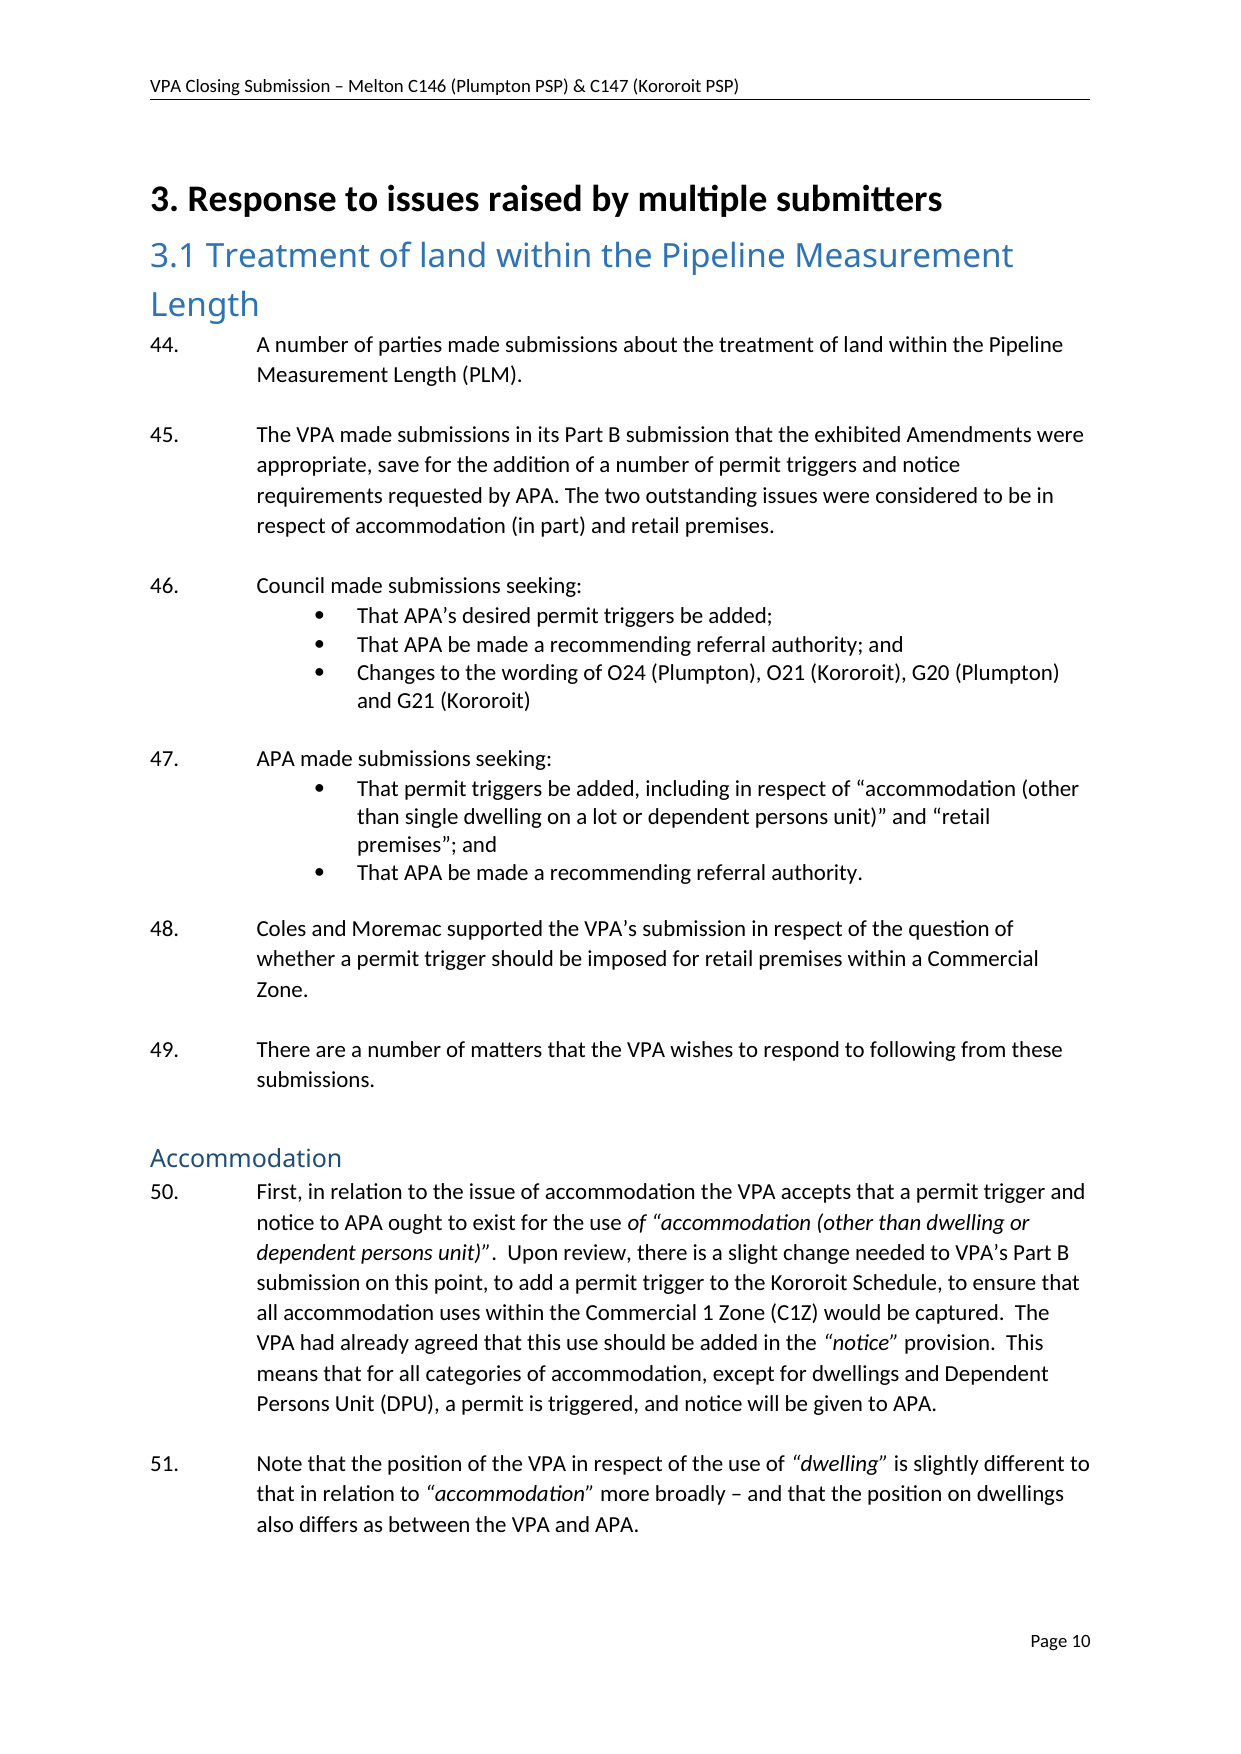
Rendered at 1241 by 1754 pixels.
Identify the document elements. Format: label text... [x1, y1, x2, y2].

list Coles and Moremac supported the VPA’s submission in respect of the question of whether a permit trigger should be imposed for retail premises within a Commercial Zone. [150, 914, 1090, 1003]
list First, in relation to the issue of accommodation the VPA accepts that a permit trigger and notice to APA ought to exist for the use of “accommodation (other than dwelling or dependent persons unit)”. Upon review, there is a slight change needed to VPA’s Part B submission on this point, to add a permit trigger to the Kororoit Schedule, to ensure that all accommodation uses within the Commercial 1 Zone (C1Z) would be captured. The VPA had already agreed that this use should be added in the “notice” provision. This means that for all categories of accommodation, except for dwellings and Dependent Persons Unit (DPU), a permit is triggered, and notice will be given to APA. [150, 1177, 1090, 1417]
list There are a number of matters that the VPA wishes to respond to following from these submissions. [150, 1035, 1090, 1093]
list Council made submissions seeking: [150, 571, 1090, 599]
list Note that the position of the VPA in respect of the use of “dwelling” is slightly different to that in relation to “accommodation” more broadly – and that the position on dwellings also differs as between the VPA and APA. [150, 1449, 1090, 1538]
list Changes to the wording of O24 (Plumpton), O21 (Kororoit), G20 (Plumpton) and G21 (Kororoit) [315, 658, 1090, 714]
list That APA be made a recommending referral authority. [315, 858, 1090, 886]
list A number of parties made submissions about the treatment of land within the Pipeline Measurement Length (PLM). [150, 330, 1090, 388]
list That APA’s desired permit triggers be added; [315, 602, 1090, 630]
subtitle 3. Response to issues raised by multiple submitters [150, 175, 1090, 221]
subtitle Accommodation [150, 1141, 1090, 1175]
list The VPA made submissions in its Part B submission that the exhibited Amendments were appropriate, save for the addition of a number of permit triggers and notice requirements requested by APA. The two outstanding issues were considered to be in respect of accommodation (in part) and retail premises. [150, 420, 1090, 539]
list APA made submissions seeking: [150, 744, 1090, 772]
list That permit triggers be added, including in respect of “accommodation (other than single dwelling on a lot or dependent persons unit)” and “retail premises”; and [315, 774, 1090, 858]
subtitle 3.1 Treatment of land within the Pipeline Measurement Length [150, 232, 1090, 326]
list That APA be made a recommending referral authority; and [315, 630, 1090, 658]
